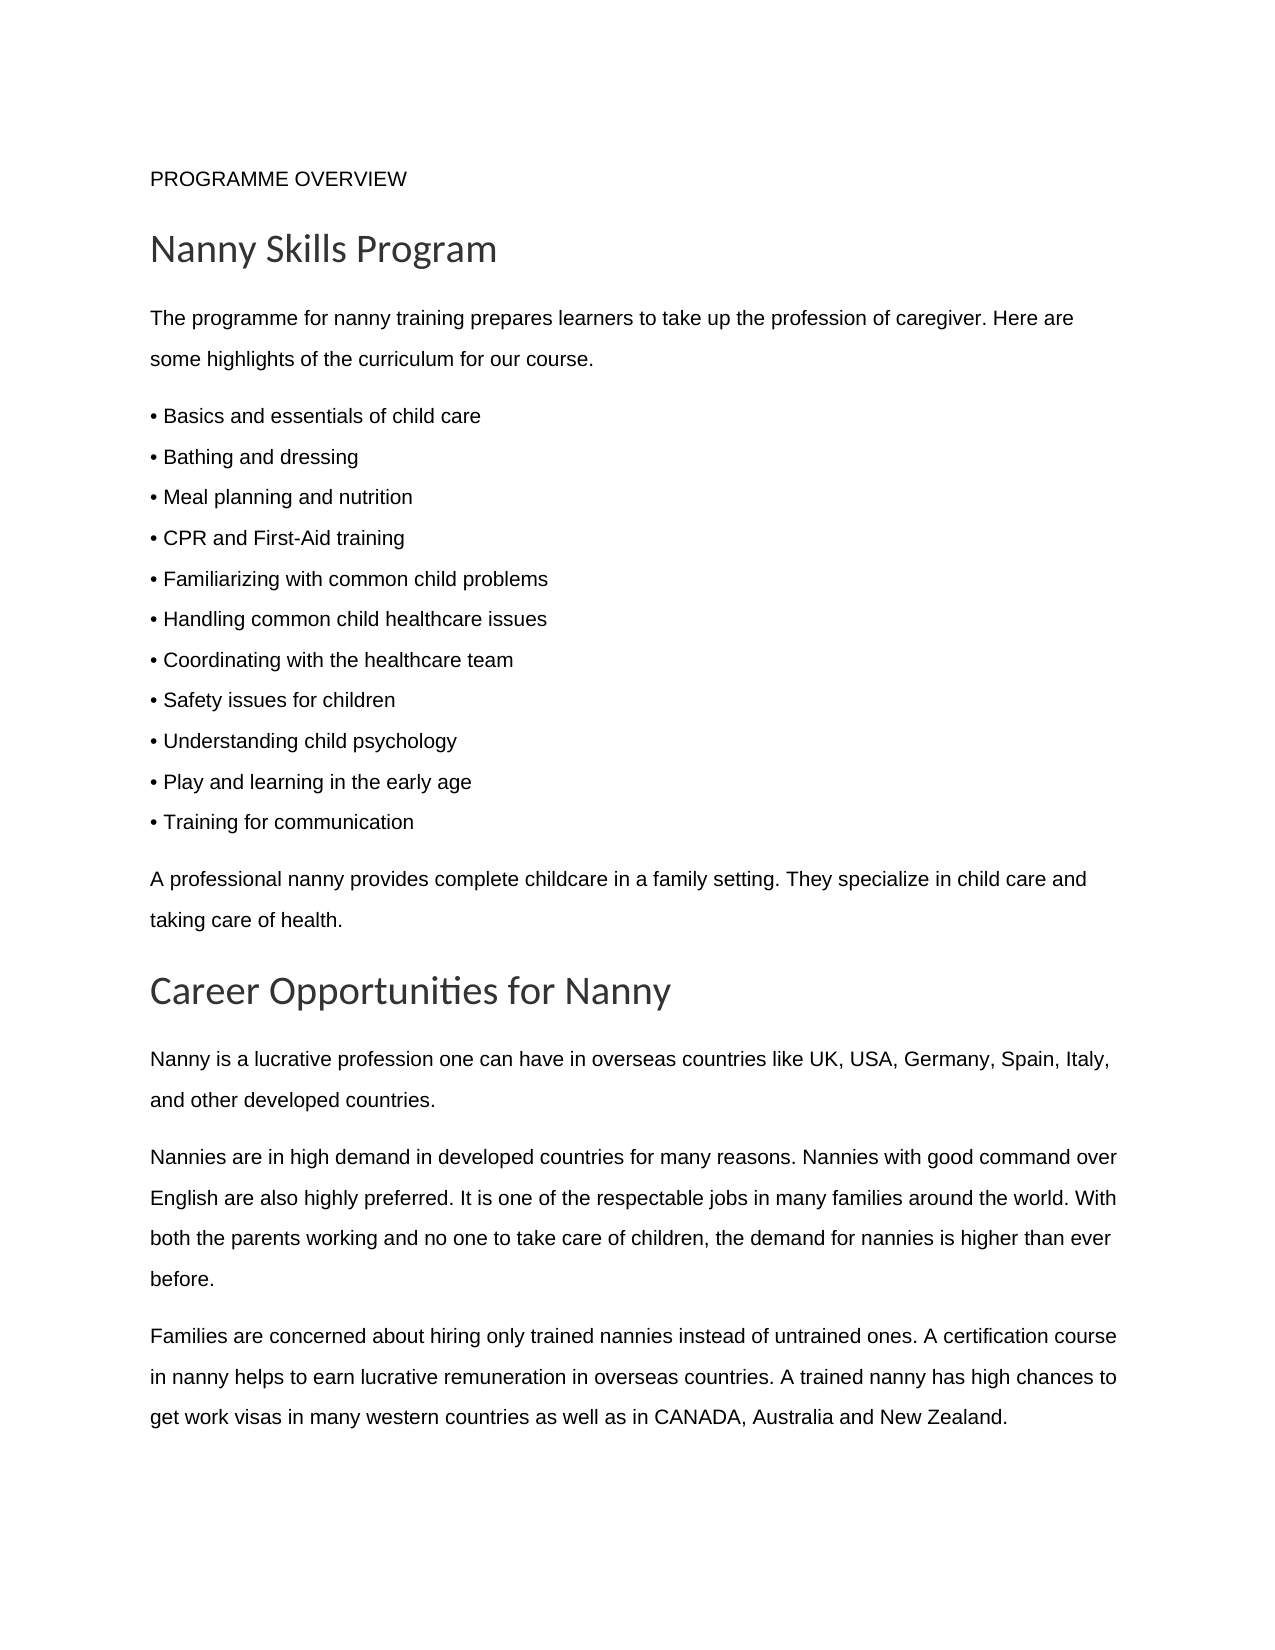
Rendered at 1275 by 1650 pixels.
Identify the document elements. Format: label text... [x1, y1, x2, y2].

text Nannies are in high demand in developed countries for many reasons. Nannies with good command over English are also highly preferred. It is one of the respectable jobs in many families around the world. With both the parents working and no one to take care of children, the demand for nannies is higher than ever before. [150, 1128, 1125, 1291]
text The programme for nanny training prepares learners to take up the profession of caregiver. Here are some highlights of the curriculum for our course. [150, 289, 1125, 371]
text Families are concerned about hiring only trained nannies instead of untrained ones. A certification course in nanny helps to earn lucrative remuneration in overseas countries. A trained nanny has high chances to get work visas in many western countries as well as in CANADA, Australia and New Zealand. [150, 1307, 1125, 1429]
text Nanny is a lucrative profession one can have in overseas countries like UK, USA, Germany, Spain, Italy, and other developed countries. [150, 1031, 1125, 1112]
text Career Opportunities for Nanny [150, 964, 1125, 1014]
text PROGRAMME OVERVIEW [150, 150, 1125, 191]
text Nanny Skills Program [150, 223, 1125, 273]
text • Basics and essentials of child care • Bathing and dressing • Meal planning and nutrition • CPR and First-Aid training • Familiarizing with common child problems • Handling common child healthcare issues • Coordinating with the healthcare team • Safety issues for children • Understanding child psychology • Play and learning in the early age • Training for communication [150, 387, 1125, 834]
text A professional nanny provides complete childcare in a family setting. They specialize in child care and taking care of health. [150, 851, 1125, 932]
